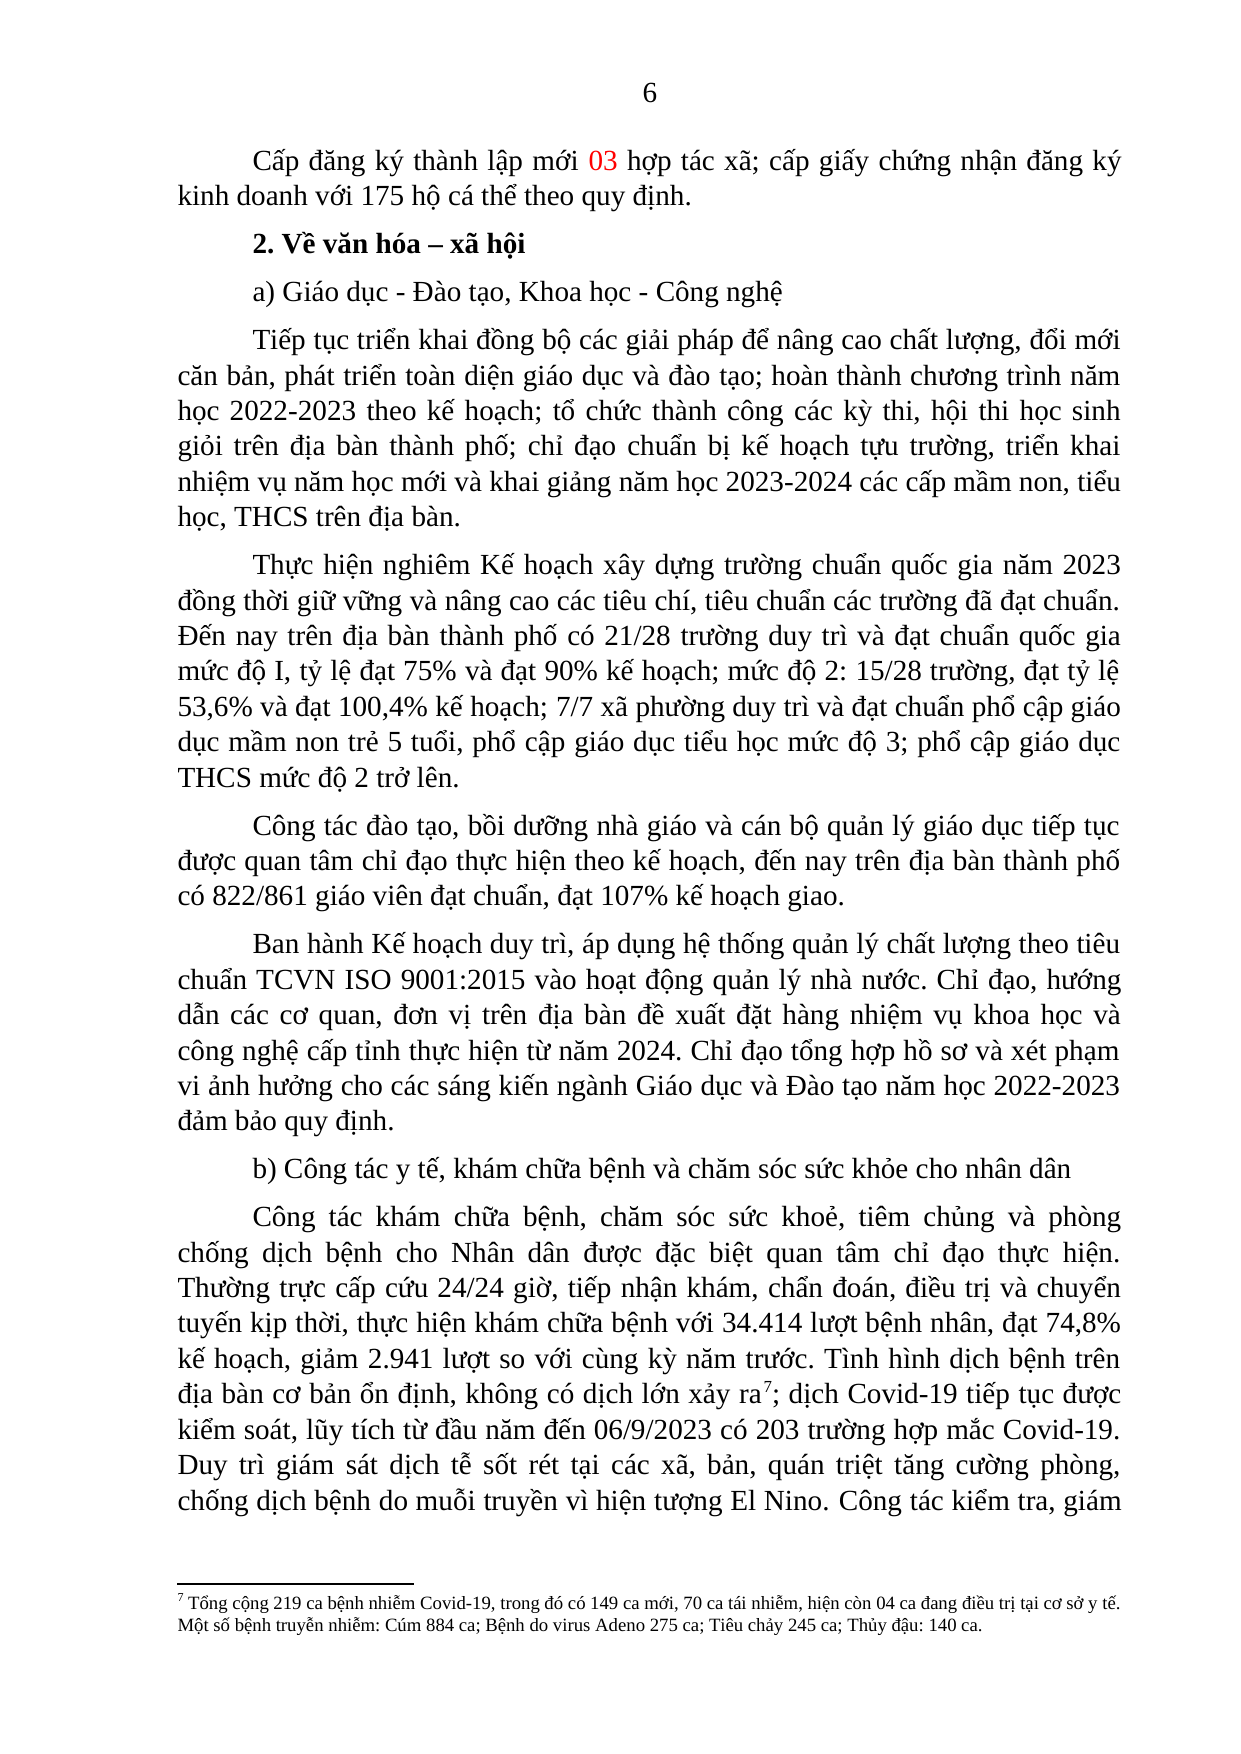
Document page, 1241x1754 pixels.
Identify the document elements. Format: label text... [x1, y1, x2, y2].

text Ban hành Kế hoạch duy trì, áp dụng hệ thống quản lý chất lượng theo tiêu chuẩn TCVN ISO 9001:2015 vào hoạt động quản lý nhà nước. Chỉ đạo, hướng dẫn các cơ quan, đơn vị trên địa bàn đề xuất đặt hàng nhiệm vụ khoa học và công nghệ cấp tỉnh thực hiện từ năm 2024. Chỉ đạo tổng hợp hồ sơ và xét phạm vi ảnh hưởng cho các sáng kiến ngành Giáo dục và Đào tạo năm học 2022-2023 đảm bảo quy định. [177, 925, 1122, 1138]
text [177, 1198, 1122, 1517]
text Công tác đào tạo, bồi dưỡng nhà giáo và cán bộ quản lý giáo dục tiếp tục được quan tâm chỉ đạo thực hiện theo kế hoạch, đến nay trên địa bàn thành phố có 822/861 giáo viên đạt chuẩn, đạt 107% kế hoạch giao. [177, 807, 1122, 913]
text Tiếp tục triển khai đồng bộ các giải pháp để nâng cao chất lượng, đổi mới căn bản, phát triển toàn diện giáo dục và đào tạo; hoàn thành chương trình năm học 2022-2023 theo kế hoạch; tổ chức thành công các kỳ thi, hội thi học sinh giỏi trên địa bàn thành phố; chỉ đạo chuẩn bị kế hoạch tựu trường, triển khai nhiệm vụ năm học mới và khai giảng năm học 2023-2024 các cấp mầm non, tiểu học, THCS trên địa bàn. [177, 321, 1122, 534]
text Cấp đăng ký thành lập mới 03 hợp tác xã; cấp giấy chứng nhận đăng ký kinh doanh với 175 hộ cá thể theo quy định. [177, 142, 1122, 213]
text 2. Về văn hóa – xã hội [177, 225, 1122, 261]
text Thực hiện nghiêm Kế hoạch xây dựng trường chuẩn quốc gia năm 2023 đồng thời giữ vững và nâng cao các tiêu chí, tiêu chuẩn các trường đã đạt chuẩn. Đến nay trên địa bàn thành phố có 21/28 trường duy trì và đạt chuẩn quốc gia mức độ I, tỷ lệ đạt 75% và đạt 90% kế hoạch; mức độ 2: 15/28 trường, đạt tỷ lệ 53,6% và đạt 100,4% kế hoạch; 7/7 xã phường duy trì và đạt chuẩn phổ cập giáo dục mầm non trẻ 5 tuổi, phổ cập giáo dục tiểu học mức độ 3; phổ cập giáo dục THCS mức độ 2 trở lên. [177, 546, 1122, 794]
text a) Giáo dục - Đào tạo, Khoa học - Công nghệ [177, 273, 1122, 309]
text b) Công tác y tế, khám chữa bệnh và chăm sóc sức khỏe cho nhân dân [177, 1150, 1122, 1186]
